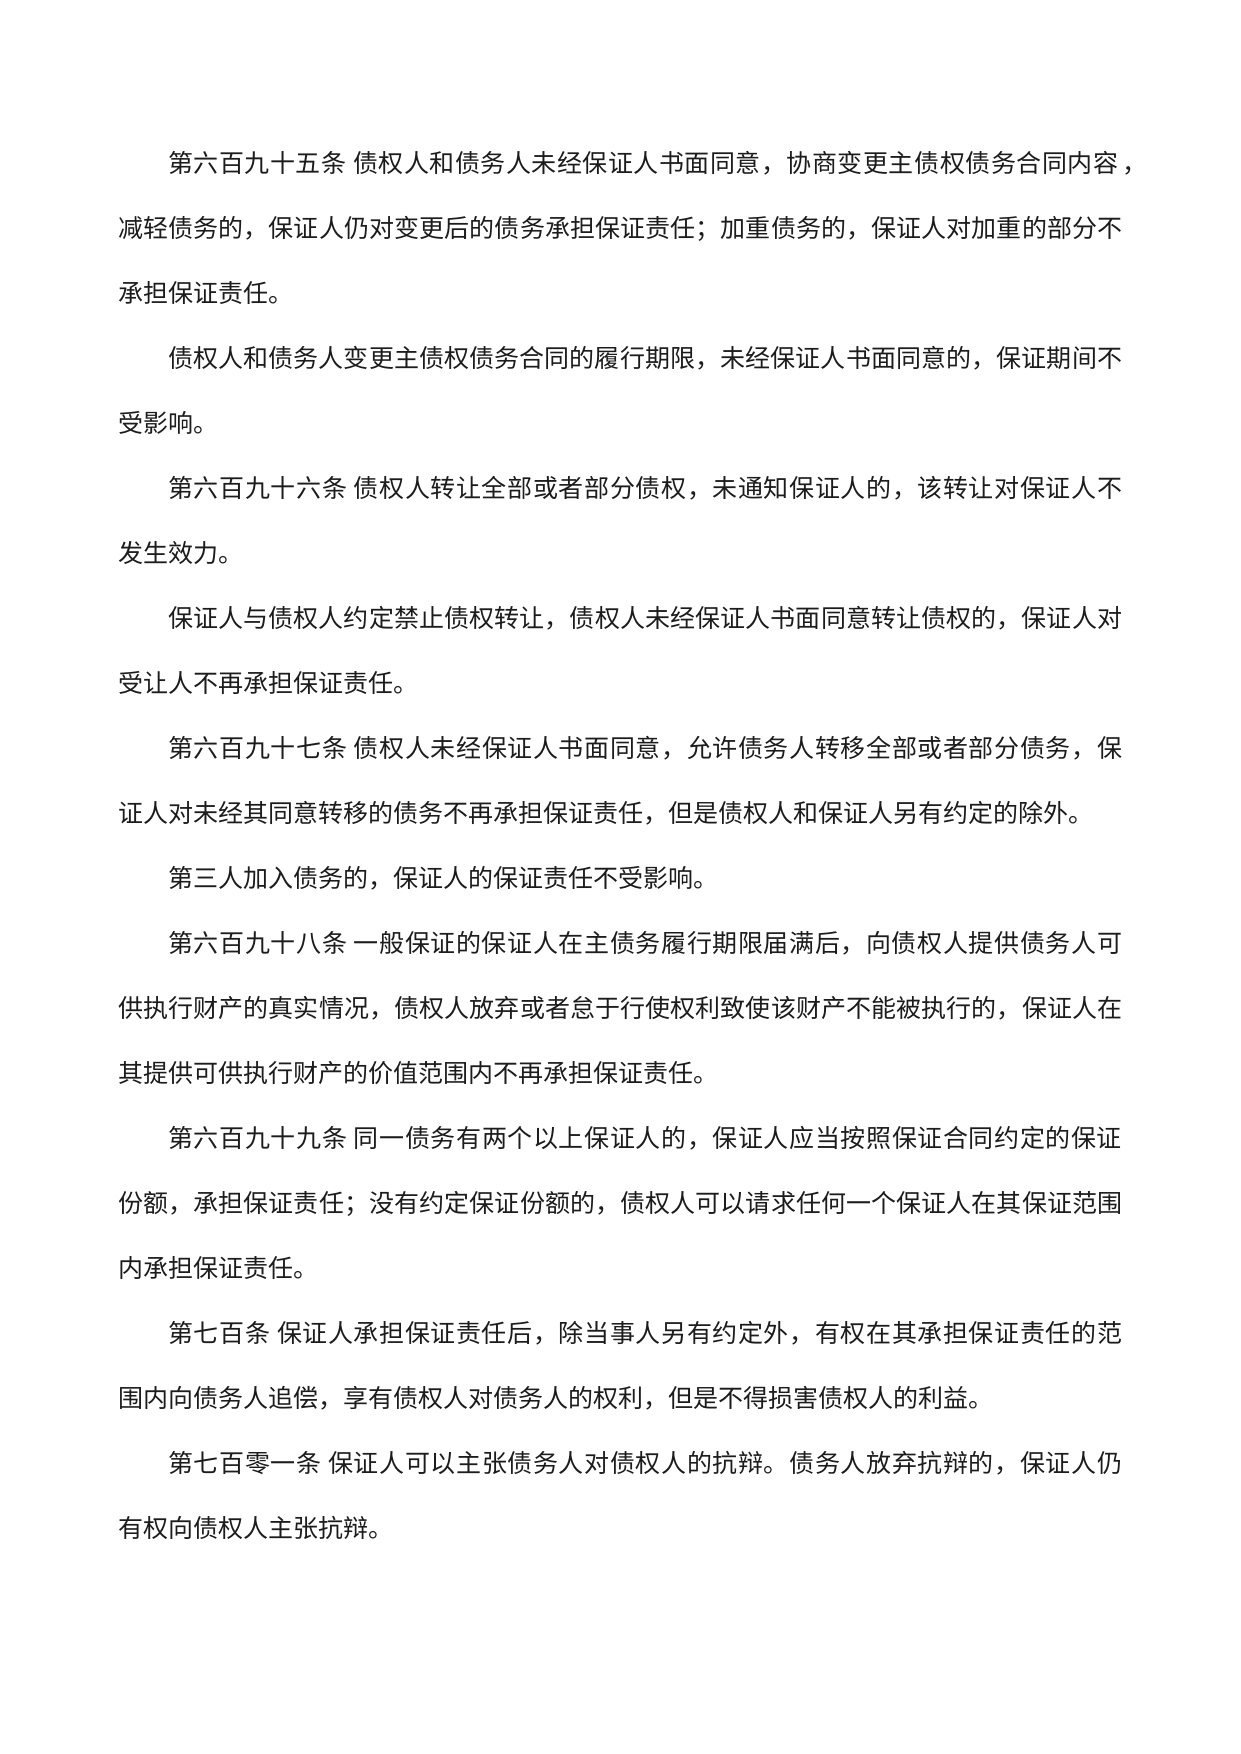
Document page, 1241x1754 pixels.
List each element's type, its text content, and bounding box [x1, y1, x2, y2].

text 第三人加入债务的，保证人的保证责任不受影响。 [118, 844, 1122, 909]
text 债权人和债务人变更主债权债务合同的履行期限，未经保证人书面同意的，保证期间不受影响。 [118, 324, 1122, 454]
text 第六百九十六条 债权人转让全部或者部分债权，未通知保证人的，该转让对保证人不发生效力。 [118, 454, 1122, 584]
text 保证人与债权人约定禁止债权转让，债权人未经保证人书面同意转让债权的，保证人对受让人不再承担保证责任。 [118, 584, 1122, 714]
text 第六百九十五条 债权人和债务人未经保证人书面同意，协商变更主债权债务合同内容，减轻债务的，保证人仍对变更后的债务承担保证责任；加重债务的，保证人对加重的部分不承担保证责任。 [118, 129, 1122, 324]
text 第六百九十七条 债权人未经保证人书面同意，允许债务人转移全部或者部分债务，保证人对未经其同意转移的债务不再承担保证责任，但是债权人和保证人另有约定的除外。 [118, 714, 1122, 844]
text 第六百九十八条 一般保证的保证人在主债务履行期限届满后，向债权人提供债务人可供执行财产的真实情况，债权人放弃或者怠于行使权利致使该财产不能被执行的，保证人在其提供可供执行财产的价值范围内不再承担保证责任。 [118, 909, 1122, 1104]
text 第七百零一条 保证人可以主张债务人对债权人的抗辩。债务人放弃抗辩的，保证人仍有权向债权人主张抗辩。 [118, 1429, 1122, 1559]
text 第七百条 保证人承担保证责任后，除当事人另有约定外，有权在其承担保证责任的范围内向债务人追偿，享有债权人对债务人的权利，但是不得损害债权人的利益。 [118, 1299, 1122, 1429]
text 第六百九十九条 同一债务有两个以上保证人的，保证人应当按照保证合同约定的保证份额，承担保证责任；没有约定保证份额的，债权人可以请求任何一个保证人在其保证范围内承担保证责任。 [118, 1104, 1122, 1299]
